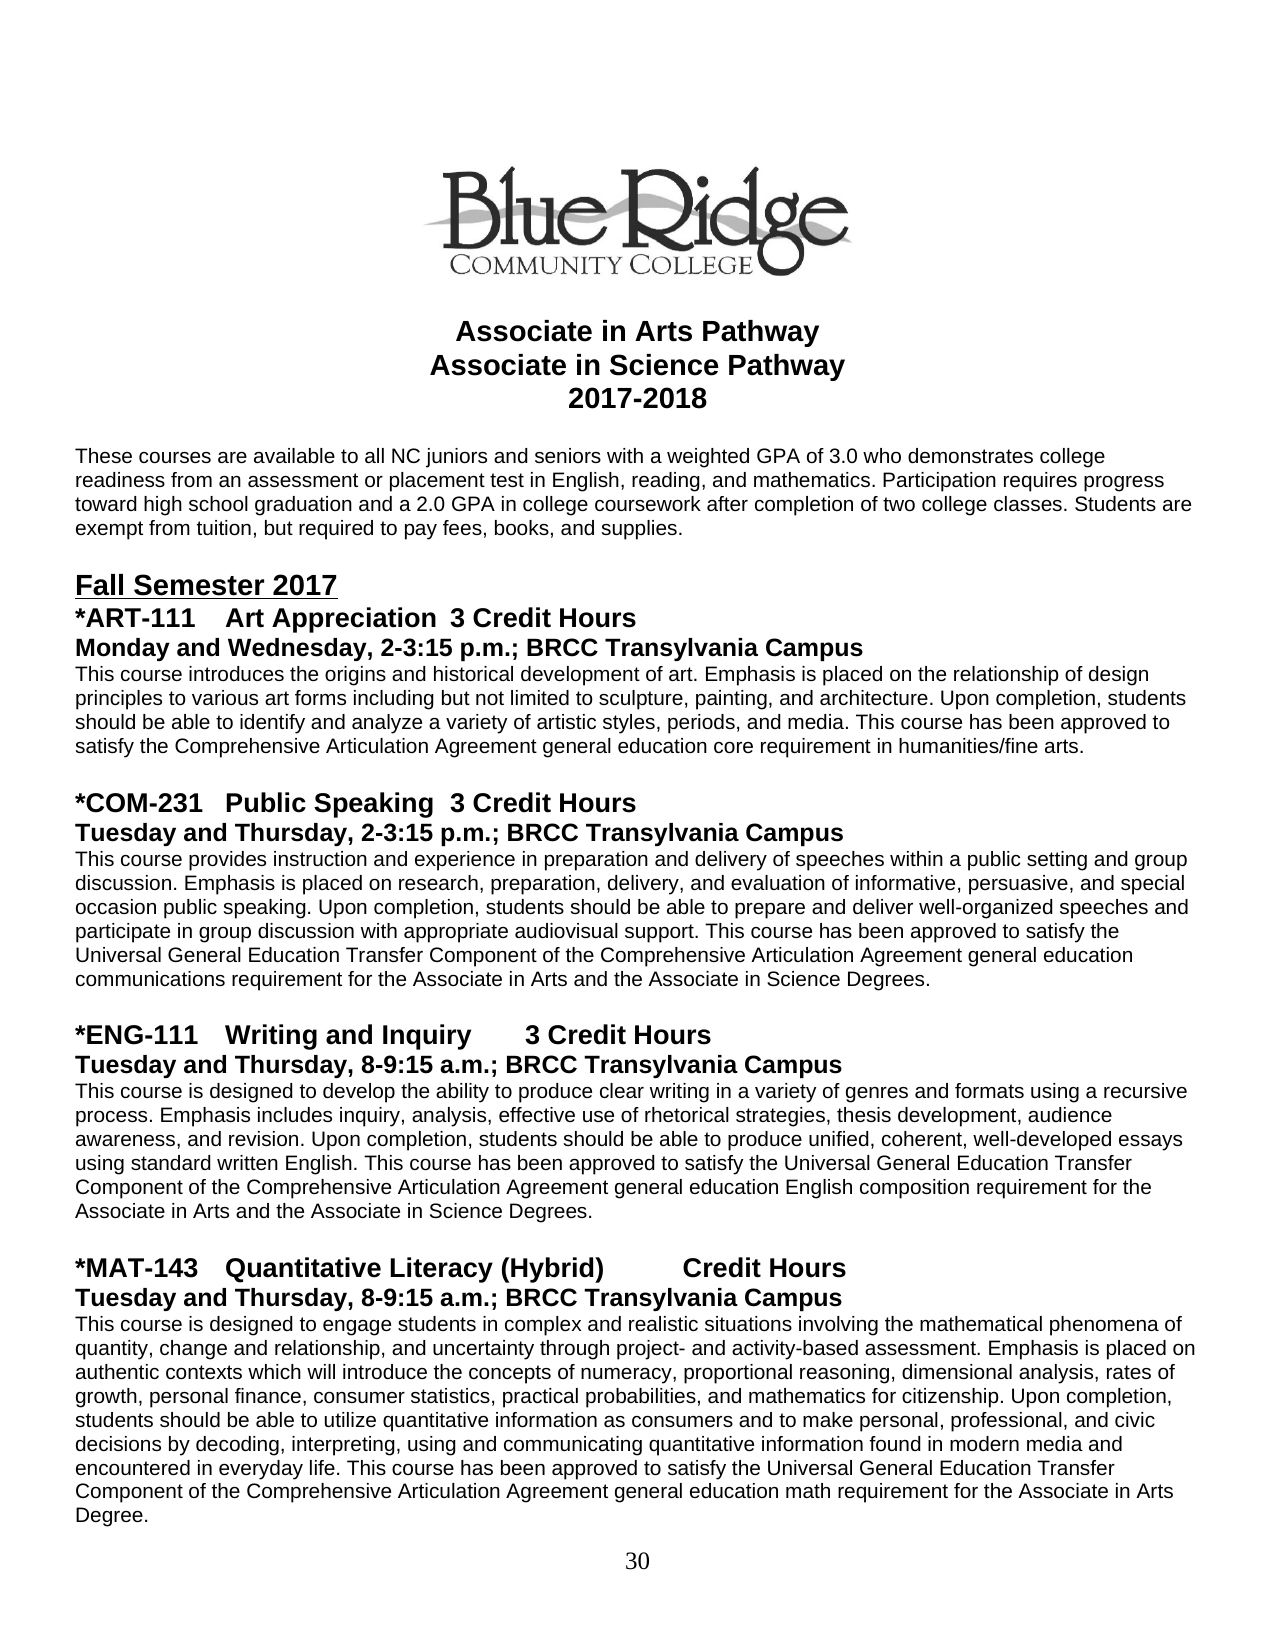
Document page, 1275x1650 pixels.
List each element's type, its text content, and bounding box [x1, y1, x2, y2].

text Tuesday and Thursday, 8-9:15 a.m.; BRCC Transylvania Campus [75, 1283, 1200, 1312]
text This course is designed to engage students in complex and realistic situations involving the mathematical phenomena of quantity, change and relationship, and uncertainty through project- and activity-based assessment. Emphasis is placed on authentic contexts which will introduce the concepts of numeracy, proportional reasoning, dimensional analysis, rates of growth, personal finance, consumer statistics, practical probabilities, and mathematics for citizenship. Upon completion, students should be able to utilize quantitative information as consumers and to make personal, professional, and civic decisions by decoding, interpreting, using and communicating quantitative information found in modern media and encountered in everyday life. This course has been approved to satisfy the Universal General Education Transfer Component of the Comprehensive Articulation Agreement general education math requirement for the Associate in Arts Degree. [75, 1312, 1200, 1527]
text Monday and Wednesday, 2-3:15 p.m.; BRCC Transylvania Campus [75, 633, 1200, 662]
text *COM-231 Public Speaking 3 Credit Hours [75, 787, 1200, 818]
text *MAT-143 Quantitative Literacy (Hybrid) Credit Hours [75, 1252, 1200, 1283]
text Tuesday and Thursday, 8-9:15 a.m.; BRCC Transylvania Campus [75, 1050, 1200, 1079]
text These courses are available to all NC juniors and seniors with a weighted GPA of 3.0 who demonstrates college readiness from an assessment or placement test in English, reading, and mathematics. Participation requires progress toward high school graduation and a 2.0 GPA in college coursework after completion of two college classes. Students are exempt from tuition, but required to pay fees, books, and supplies. [75, 444, 1200, 540]
picture [422, 161, 853, 286]
text Associate in Arts Pathway [75, 314, 1200, 348]
text This course provides instruction and experience in preparation and delivery of speeches within a public setting and group discussion. Emphasis is placed on research, preparation, delivery, and evaluation of informative, persuasive, and special occasion public speaking. Upon completion, students should be able to prepare and deliver well-organized speeches and participate in group discussion with appropriate audiovisual support. This course has been approved to satisfy the Universal General Education Transfer Component of the Comprehensive Articulation Agreement general education communications requirement for the Associate in Arts and the Associate in Science Degrees. [75, 847, 1200, 990]
text *ENG-111 Writing and Inquiry 3 Credit Hours [75, 1019, 1200, 1050]
text Fall Semester 2017 [75, 568, 1200, 602]
text *ART-111 Art Appreciation 3 Credit Hours [75, 602, 1200, 633]
text This course introduces the origins and historical development of art. Emphasis is placed on the relationship of design principles to various art forms including but not limited to sculpture, painting, and architecture. Upon completion, students should be able to identify and analyze a variety of artistic styles, periods, and media. This course has been approved to satisfy the Comprehensive Articulation Agreement general education core requirement in humanities/fine arts. [75, 662, 1200, 758]
text This course is designed to develop the ability to produce clear writing in a variety of genres and formats using a recursive process. Emphasis includes inquiry, analysis, effective use of rhetorical strategies, thesis development, audience awareness, and revision. Upon completion, students should be able to produce unified, coherent, well-developed essays using standard written English. This course has been approved to satisfy the Universal General Education Transfer Component of the Comprehensive Articulation Agreement general education English composition requirement for the Associate in Arts and the Associate in Science Degrees. [75, 1079, 1200, 1223]
text 2017-2018 [75, 382, 1200, 415]
text Tuesday and Thursday, 2-3:15 p.m.; BRCC Transylvania Campus [75, 818, 1200, 847]
text Associate in Science Pathway [75, 348, 1200, 382]
